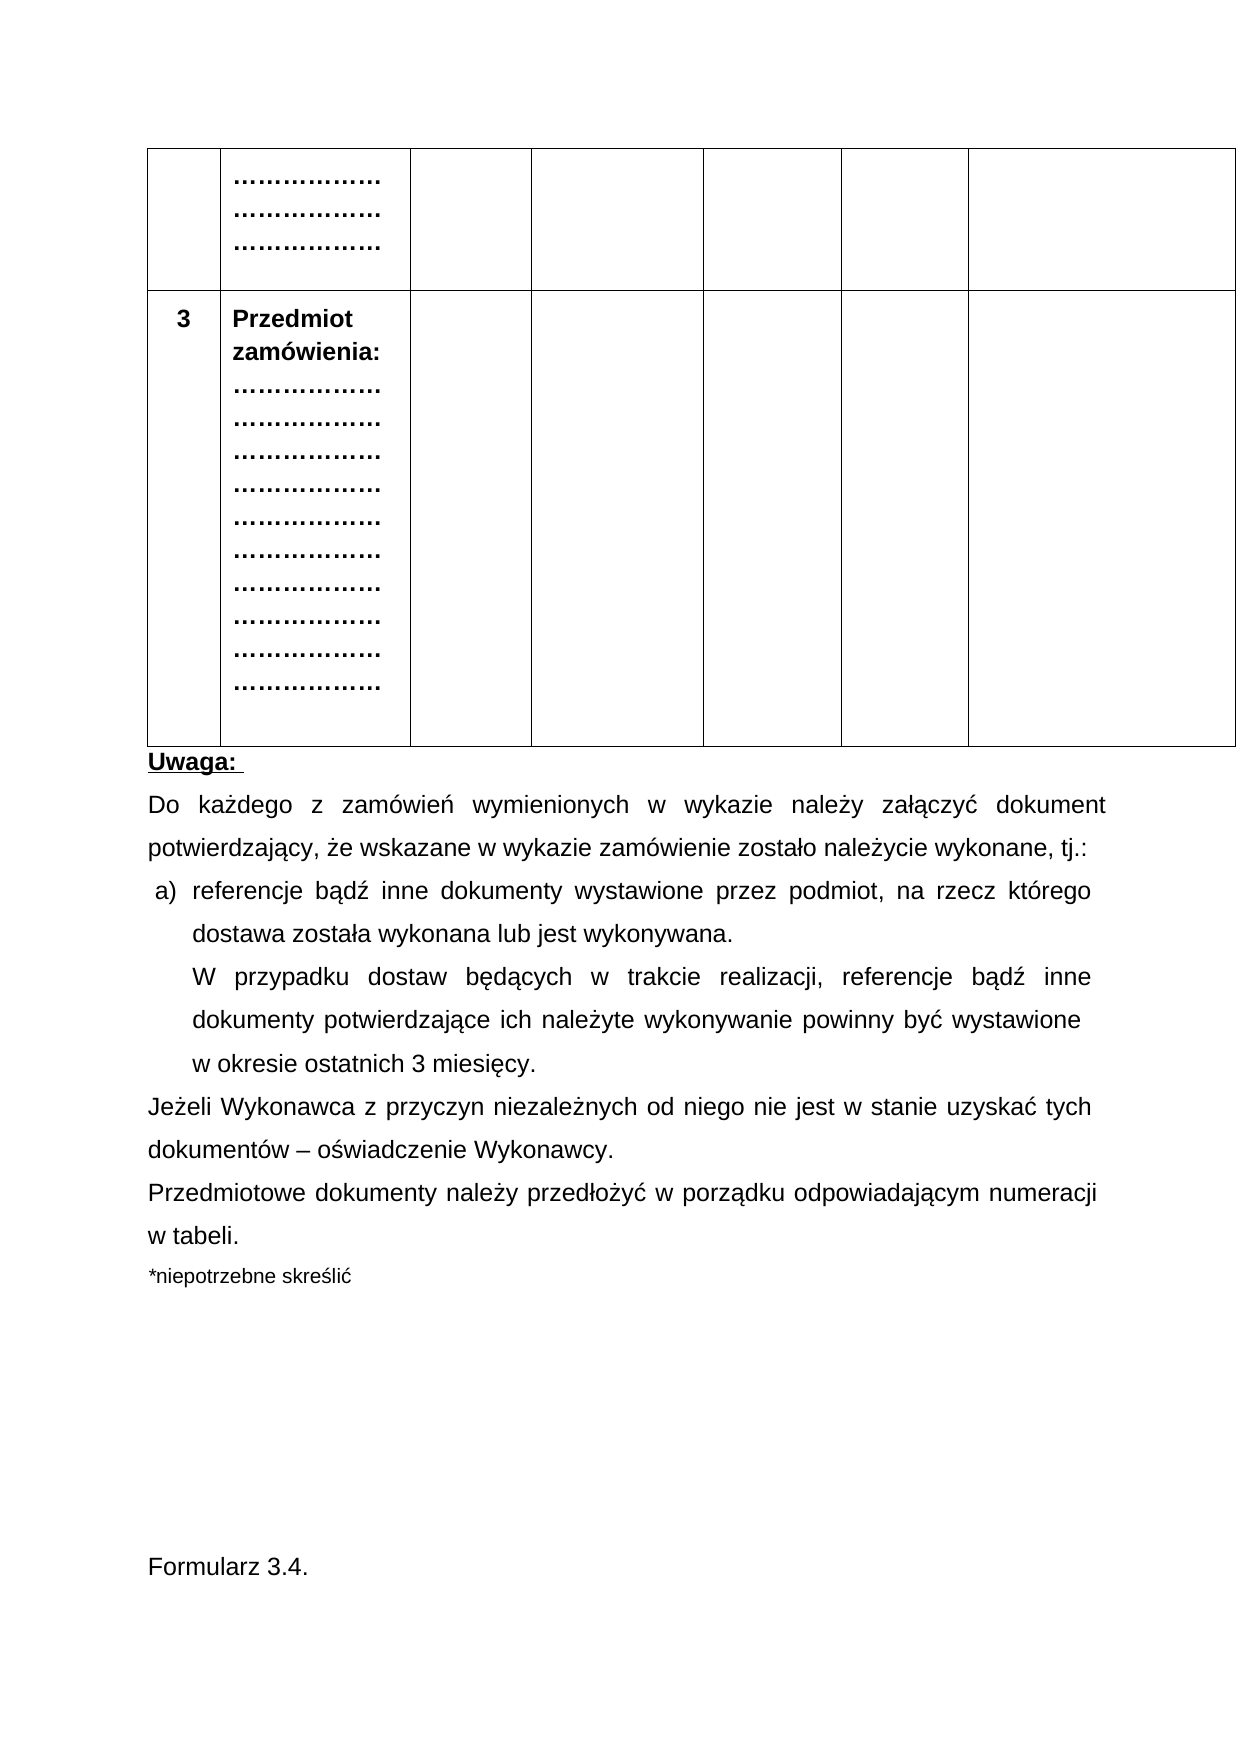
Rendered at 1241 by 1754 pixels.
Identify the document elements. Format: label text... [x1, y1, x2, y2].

text *niepotrzebne skreślić [148, 1264, 1093, 1288]
list W przypadku dostaw będących w trakcie realizacji, referencje bądź inne dokumenty potwierdzające ich należyte wykonywanie powinny być wystawione w okresie ostatnich 3 miesięcy. [192, 962, 1093, 1077]
table_cell [411, 291, 531, 746]
table_cell [969, 291, 1235, 746]
table_cell [532, 149, 703, 290]
table_cell 3 [148, 291, 220, 746]
table_cell [842, 291, 968, 746]
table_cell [221, 149, 410, 290]
list referencje bądź inne dokumenty wystawione przez podmiot, na rzecz którego dostawa została wykonana lub jest wykonywana. [154, 876, 1093, 948]
table_cell Przedmiot zamówienia: ……………………………………………………………………………………………………………………………………………………………… [221, 291, 410, 746]
table_cell [842, 149, 968, 290]
table_cell [969, 149, 1235, 290]
text Formularz 3.4. [148, 1552, 1093, 1581]
text Przedmiotowe dokumenty należy przedłożyć w porządku odpowiadającym numeracji w tabeli. [148, 1178, 1107, 1250]
table_cell [532, 291, 703, 746]
text Do każdego z zamówień wymienionych w wykazie należy załączyć dokument potwierdzający, że wskazane w wykazie zamówienie zostało należycie wykonane, tj.: [148, 790, 1107, 862]
table_cell 2 [148, 149, 220, 290]
table_cell [411, 149, 531, 290]
table_cell [704, 149, 841, 290]
table_cell [704, 291, 841, 746]
list Jeżeli Wykonawca z przyczyn niezależnych od niego nie jest w stanie uzyskać tych dokumentów – oświadczenie Wykonawcy. [148, 1092, 1093, 1163]
text Uwaga: [148, 747, 1093, 775]
